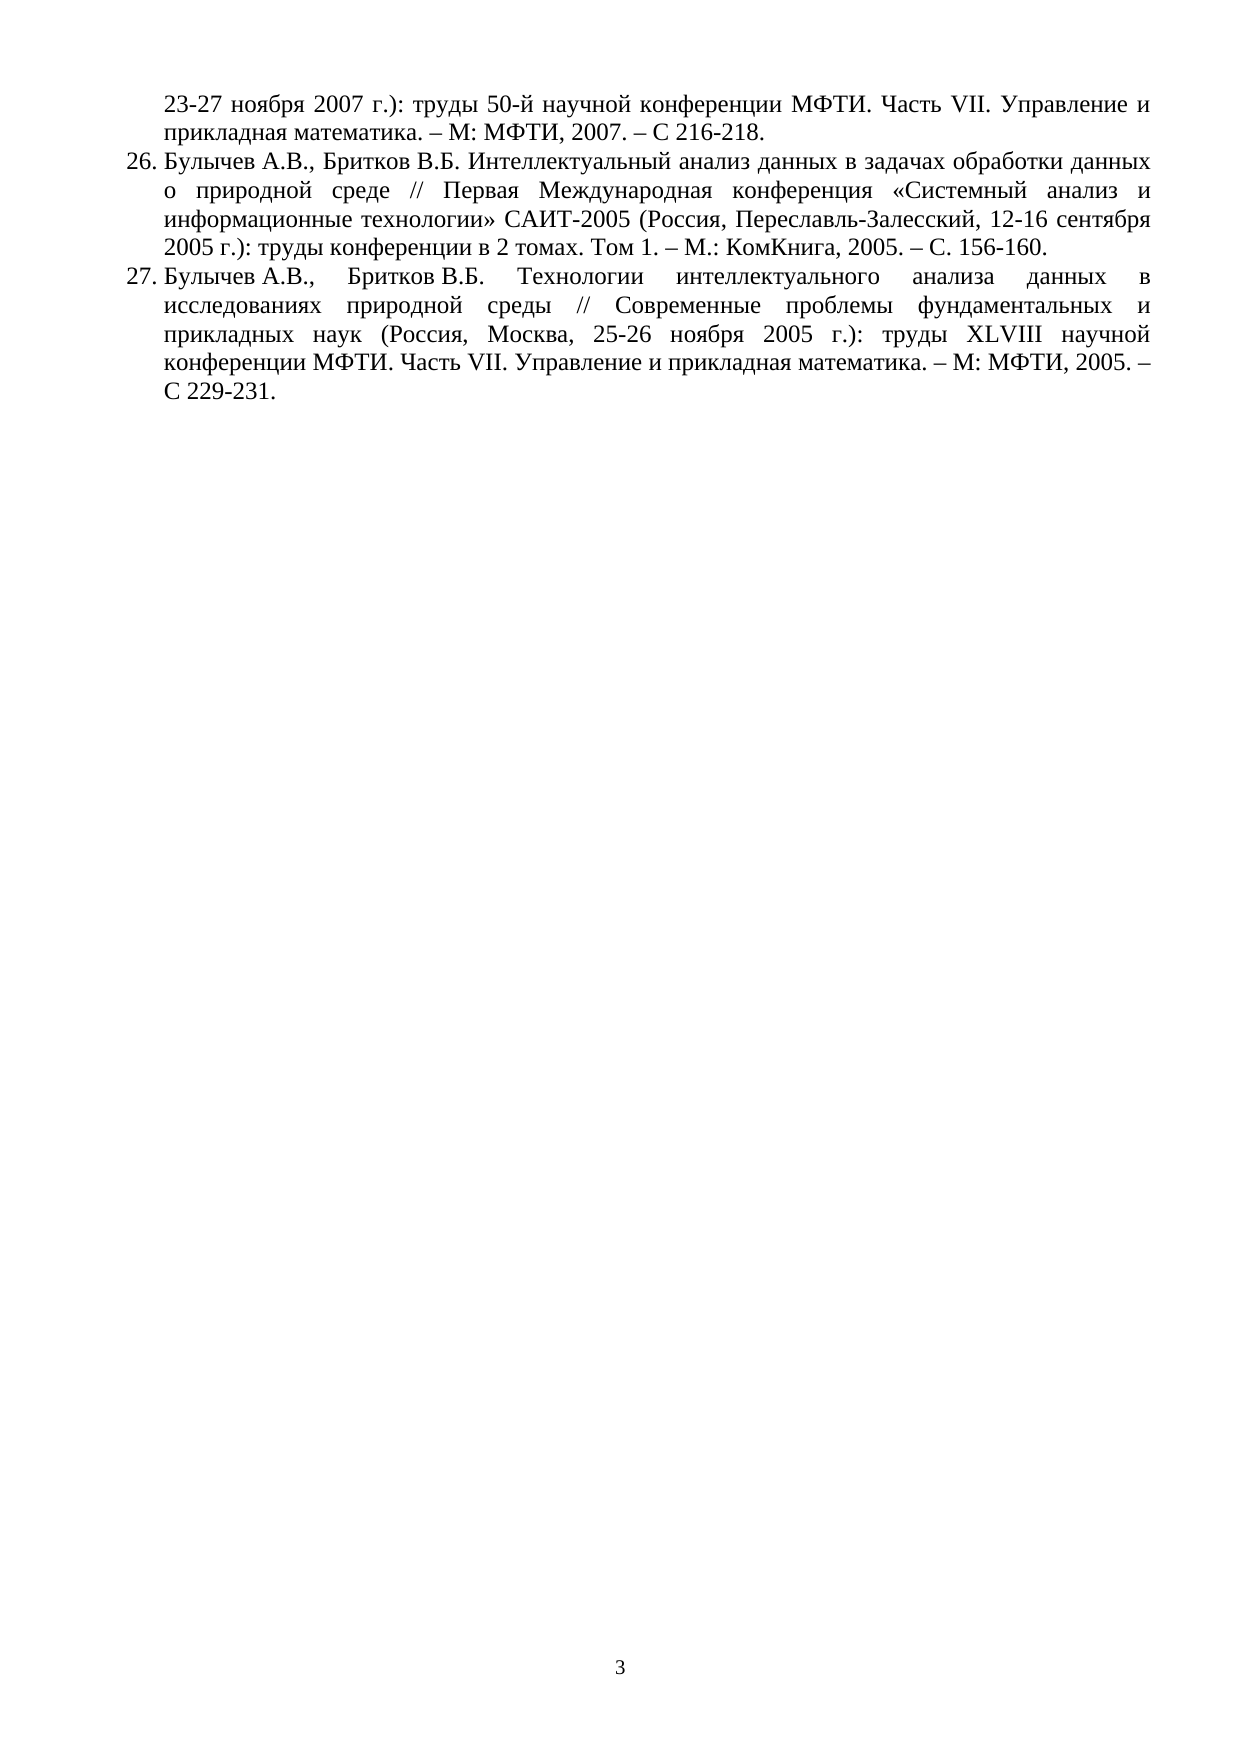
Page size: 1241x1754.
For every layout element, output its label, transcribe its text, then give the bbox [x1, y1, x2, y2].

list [126, 89, 1152, 146]
list Булычев А.В., Бритков В.Б. Интеллектуальный анализ данных в задачах обработки данных о природной среде // Первая Международная конференция «Системный анализ и информационные технологии» САИТ-2005 (Россия, Переславль-Залесский, 12-16 сентября 2005 г.): труды конференции в 2 томах. Том 1. – М.: КомКнига, 2005. – С. 156-160. [126, 146, 1152, 261]
list Булычев А.В., Бритков В.Б. Технологии интеллектуального анализа данных в исследованиях природной среды // Современные проблемы фундаментальных и прикладных наук (Россия, Москва, 25-26 ноября 2005 г.): труды XLVIII научной конференции МФТИ. Часть VII. Управление и прикладная математика. – М: МФТИ, 2005. – С 229-231. [126, 261, 1152, 405]
